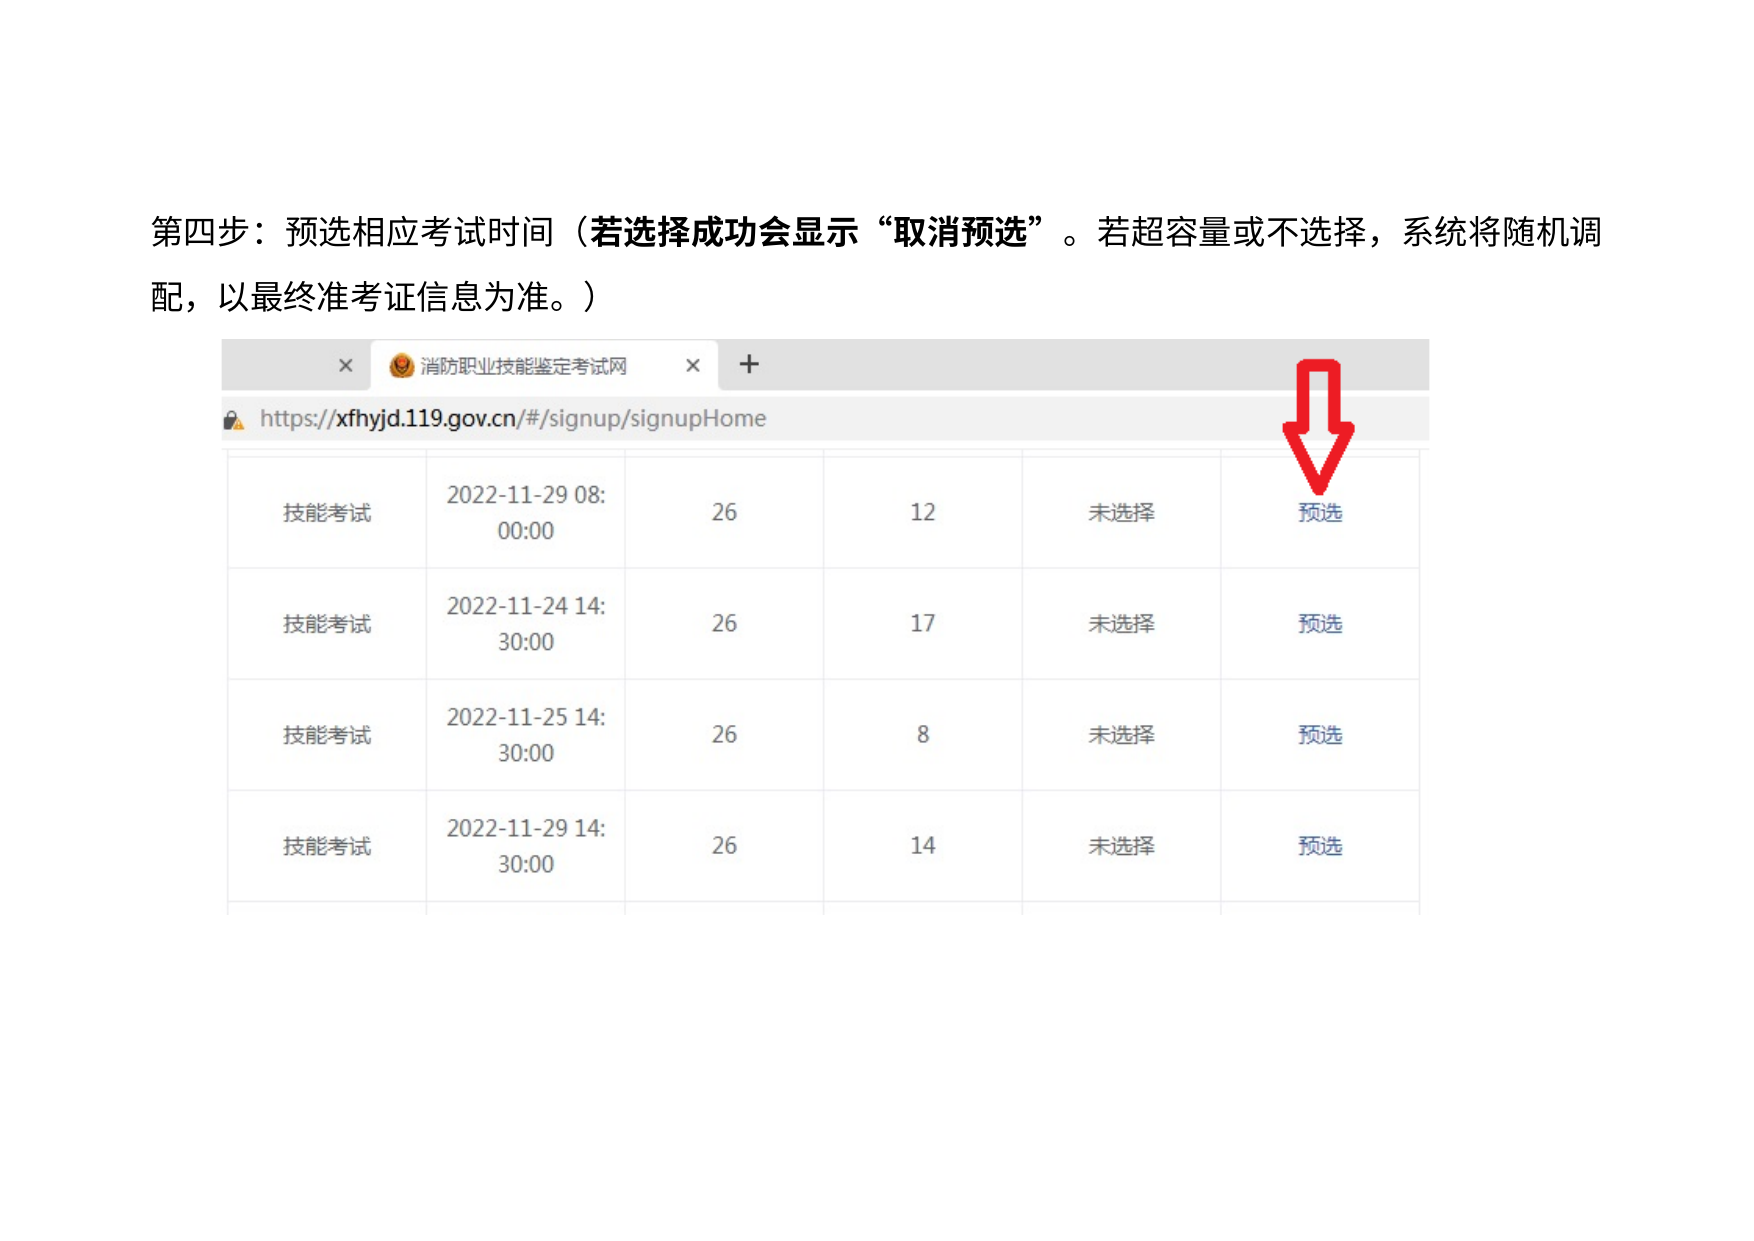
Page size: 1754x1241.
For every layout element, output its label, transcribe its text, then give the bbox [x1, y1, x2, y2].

text 第四步：预选相应考试时间（若选择成功会显示“取消预选”。若超容量或不选择，系统将随机调配，以最终准考证信息为准。） [150, 198, 1604, 328]
picture [221, 339, 1430, 915]
